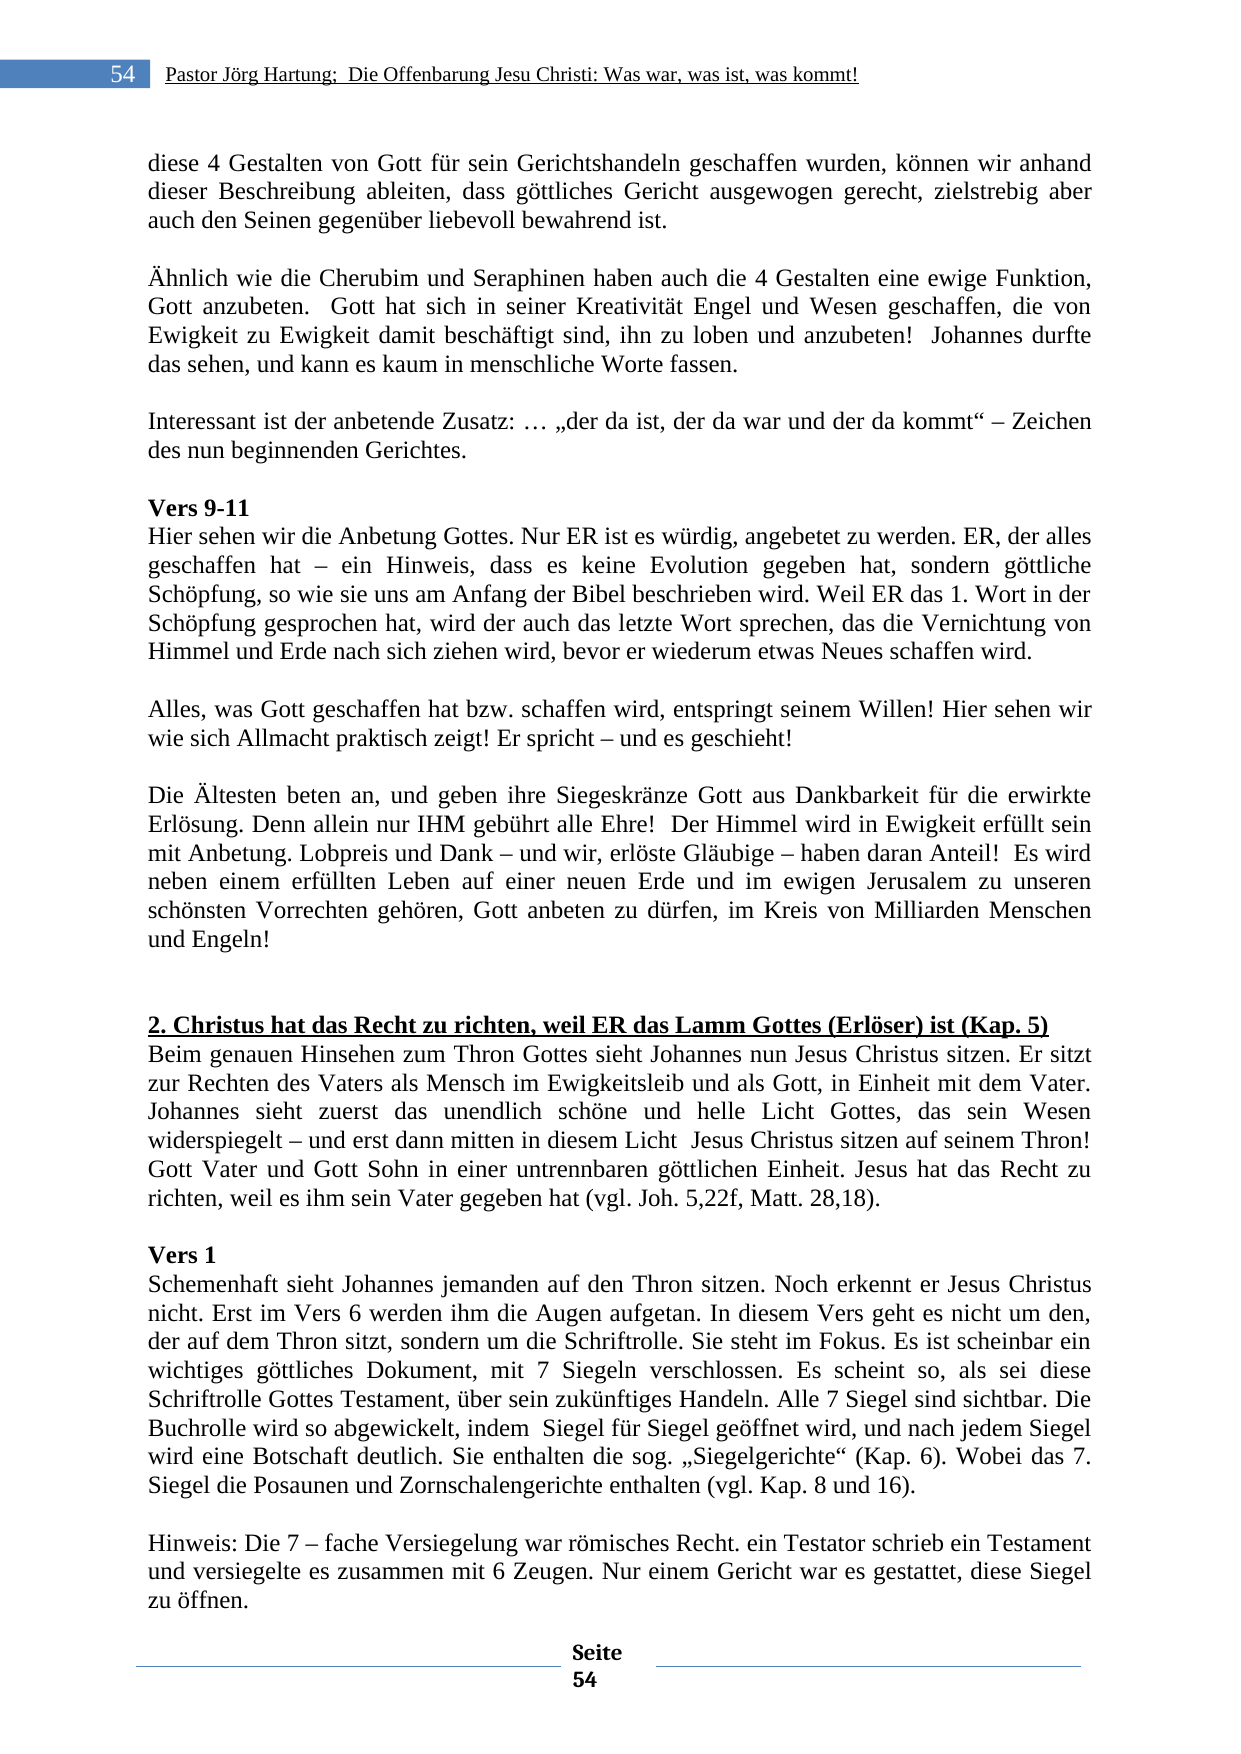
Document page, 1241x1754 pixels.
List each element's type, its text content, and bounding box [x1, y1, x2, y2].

text Ähnlich wie die Cherubim und Seraphinen haben auch die 4 Gestalten eine ewige Funktion, Gott anzubeten. Gott hat sich in seiner Kreativität Engel und Wesen geschaffen, die von Ewigkeit zu Ewigkeit damit beschäftigt sind, ihn zu loben und anzubeten! Johannes durfte das sehen, und kann es kaum in menschliche Worte fassen. [148, 263, 1093, 378]
text Hinweis: Die 7 – fache Versiegelung war römisches Recht. ein Testator schrieb ein Testament und versiegelte es zusammen mit 6 Zeugen. Nur einem Gericht war es gestattet, diese Siegel zu öffnen. [148, 1528, 1093, 1614]
text Vers 1 [148, 1240, 1093, 1269]
text Vers 9-11 [148, 493, 1093, 521]
text Alles, was Gott geschaffen hat bzw. schaffen wird, entspringt seinem Willen! Hier sehen wir wie sich Allmacht praktisch zeigt! Er spricht – und es geschieht! [148, 694, 1093, 751]
text Hier sehen wir die Anbetung Gottes. Nur ER ist es würdig, angebetet zu werden. ER, der alles geschaffen hat – ein Hinweis, dass es keine Evolution gegeben hat, sondern göttliche Schöpfung, so wie sie uns am Anfang der Bibel beschrieben wird. Weil ER das 1. Wort in der Schöpfung gesprochen hat, wird der auch das letzte Wort sprechen, das die Vernichtung von Himmel und Erde nach sich ziehen wird, bevor er wiederum etwas Neues schaffen wird. [148, 521, 1093, 665]
text 2. Christus hat das Recht zu richten, weil ER das Lamm Gottes (Erlöser) ist (Kap. 5) [148, 1010, 1093, 1039]
text Interessant ist der anbetende Zusatz: … „der da ist, der da war und der da kommt“ – Zeichen des nun beginnenden Gerichtes. [148, 406, 1093, 464]
text Die Ältesten beten an, und geben ihre Siegeskränze Gott aus Dankbarkeit für die erwirkte Erlösung. Denn allein nur IHM gebührt alle Ehre! Der Himmel wird in Ewigkeit erfüllt sein mit Anbetung. Lobpreis und Dank – und wir, erlöste Gläubige – haben daran Anteil! Es wird neben einem erfüllten Leben auf einer neuen Erde und im ewigen Jerusalem zu unseren schönsten Vorrechten gehören, Gott anbeten zu dürfen, im Kreis von Milliarden Menschen und Engeln! [148, 780, 1093, 953]
text Beim genauen Hinsehen zum Thron Gottes sieht Johannes nun Jesus Christus sitzen. Er sitzt zur Rechten des Vaters als Mensch im Ewigkeitsleib und als Gott, in Einheit mit dem Vater. Johannes sieht zuerst das unendlich schöne und helle Licht Gottes, das sein Wesen widerspiegelt – und erst dann mitten in diesem Licht Jesus Christus sitzen auf seinem Thron! Gott Vater und Gott Sohn in einer untrennbaren göttlichen Einheit. Jesus hat das Recht zu richten, weil es ihm sein Vater gegeben hat (vgl. Joh. 5,22f, Matt. 28,18). [148, 1039, 1093, 1211]
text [148, 148, 1093, 234]
text Schemenhaft sieht Johannes jemanden auf den Thron sitzen. Noch erkennt er Jesus Christus nicht. Erst im Vers 6 werden ihm die Augen aufgetan. In diesem Vers geht es nicht um den, der auf dem Thron sitzt, sondern um die Schriftrolle. Sie steht im Fokus. Es ist scheinbar ein wichtiges göttliches Dokument, mit 7 Siegeln verschlossen. Es scheint so, als sei diese Schriftrolle Gottes Testament, über sein zukünftiges Handeln. Alle 7 Siegel sind sichtbar. Die Buchrolle wird so abgewickelt, indem Siegel für Siegel geöffnet wird, und nach jedem Siegel wird eine Botschaft deutlich. Sie enthalten die sog. „Siegelgerichte“ (Kap. 6). Wobei das 7. Siegel die Posaunen und Zornschalengerichte enthalten (vgl. Kap. 8 und 16). [148, 1269, 1093, 1499]
